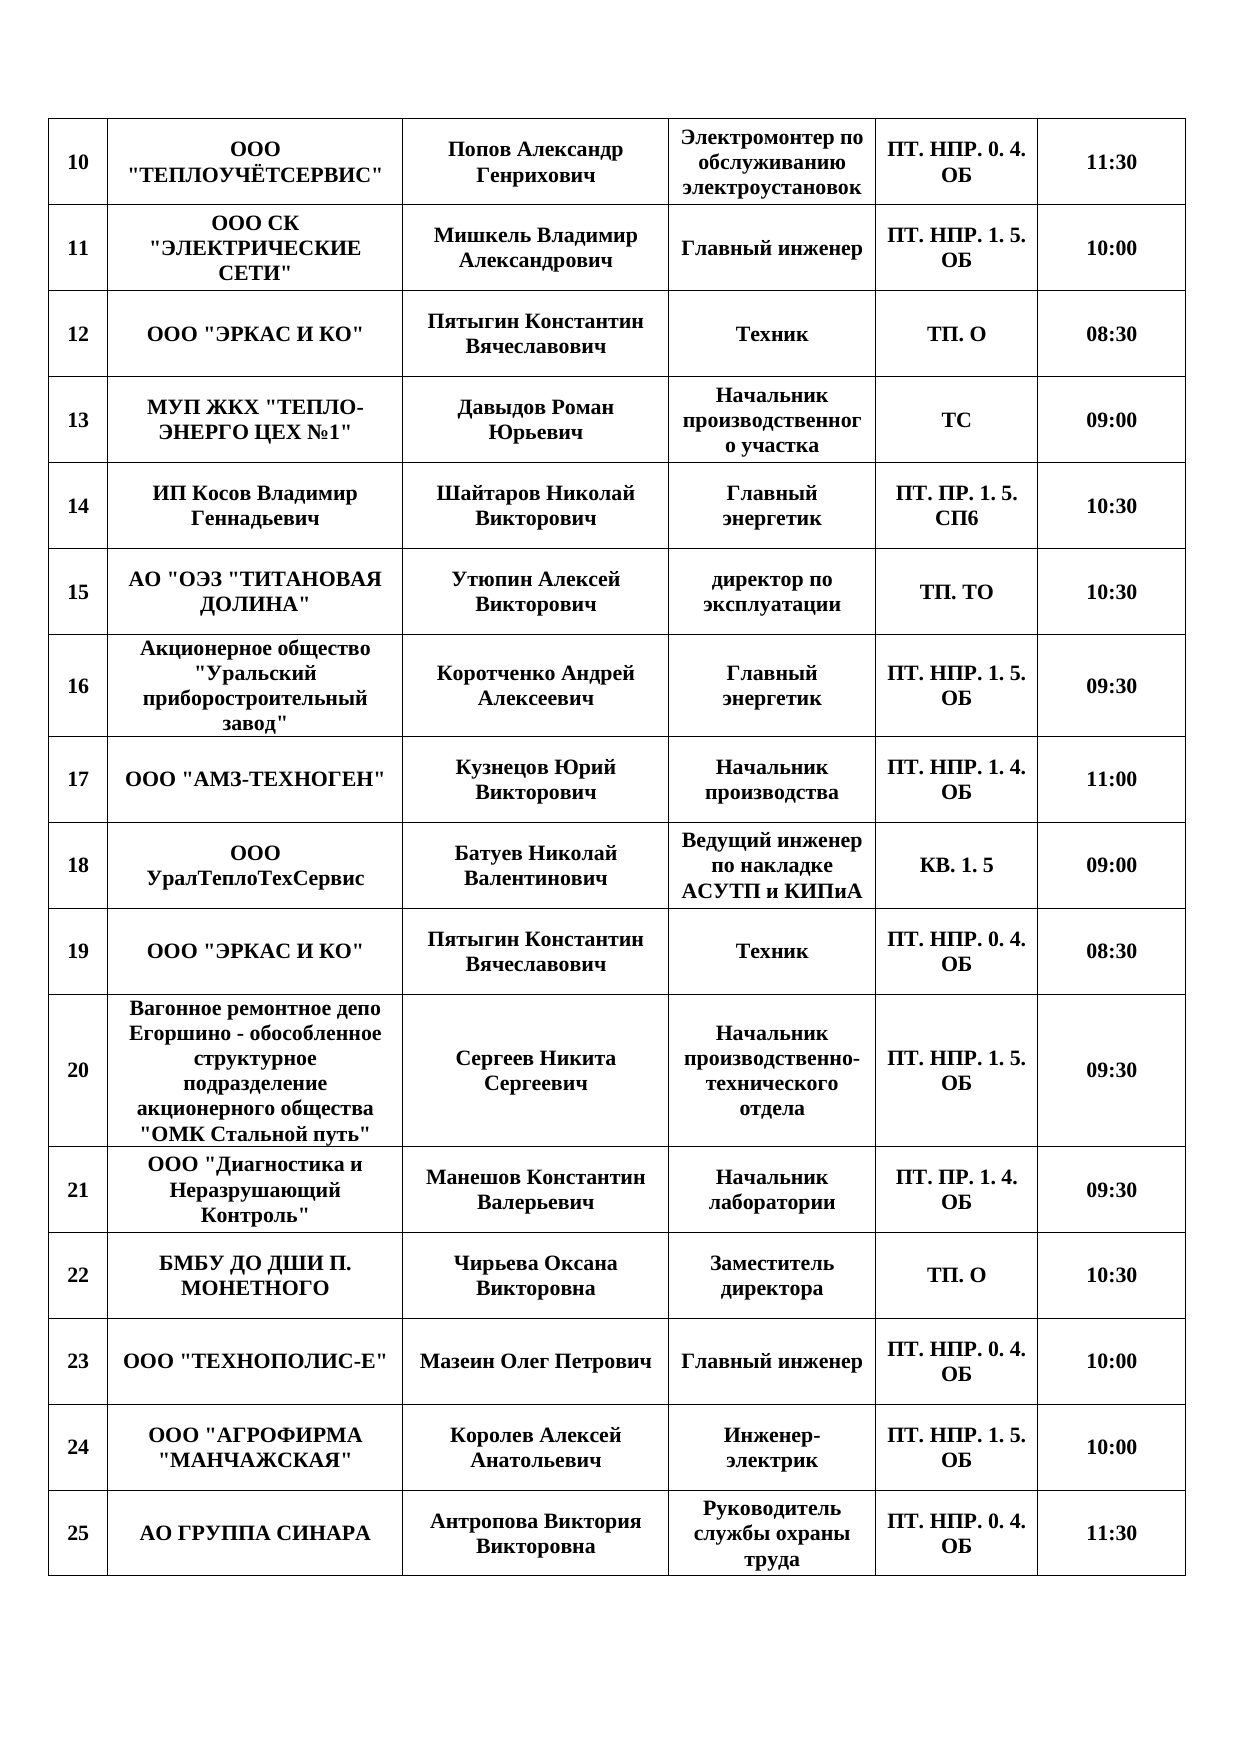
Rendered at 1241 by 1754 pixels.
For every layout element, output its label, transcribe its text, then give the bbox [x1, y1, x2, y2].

table_cell Начальник производственного участка [669, 377, 875, 462]
table_cell 14 [49, 463, 107, 548]
table_cell Чирьева Оксана Викторовна [403, 1233, 668, 1318]
table_cell Мишкель Владимир Александрович [403, 205, 668, 290]
table_cell ПТ. ПР. 1. 4. ОБ [876, 1147, 1037, 1232]
table_cell Главный энергетик [669, 635, 875, 736]
table_cell АО "ОЭЗ "ТИТАНОВАЯ ДОЛИНА" [108, 549, 402, 634]
table_cell Начальник производственно-технического отдела [669, 995, 875, 1146]
table_cell ООО "Диагностика и Неразрушающий Контроль" [108, 1147, 402, 1232]
table_cell Заместитель директора [669, 1233, 875, 1318]
table_cell 08:30 [1038, 909, 1185, 993]
table_cell 20 [49, 995, 107, 1146]
table_cell Батуев Николай Валентинович [403, 823, 668, 907]
table_cell ПТ. НПР. 0. 4. ОБ [876, 1491, 1037, 1575]
table_cell 16 [49, 635, 107, 736]
table_cell ООО "АМЗ-ТЕХНОГЕН" [108, 737, 402, 822]
table_cell директор по эксплуатации [669, 549, 875, 634]
table_cell ООО "ТЕХНОПОЛИС-Е" [108, 1319, 402, 1403]
table_cell 10:00 [1038, 1405, 1185, 1489]
table_cell 08:30 [1038, 291, 1185, 376]
table_cell 10:30 [1038, 549, 1185, 634]
table_cell Утюпин Алексей Викторович [403, 549, 668, 634]
table_cell Королев Алексей Анатольевич [403, 1405, 668, 1489]
table_cell ПТ. НПР. 1. 5. ОБ [876, 635, 1037, 736]
table_cell 25 [49, 1491, 107, 1575]
table_cell Ведущий инженер по накладке АСУТП и КИПиА [669, 823, 875, 907]
table_cell 23 [49, 1319, 107, 1403]
table_cell 18 [49, 823, 107, 907]
table_cell 19 [49, 909, 107, 993]
table_cell ПТ. НПР. 0. 4. ОБ [876, 1319, 1037, 1403]
table_cell Сергеев Никита Сергеевич [403, 995, 668, 1146]
table_cell 11 [49, 205, 107, 290]
table_cell Кузнецов Юрий Викторович [403, 737, 668, 822]
table_cell 09:30 [1038, 635, 1185, 736]
table_cell Техник [669, 291, 875, 376]
table_cell КВ. 1. 5 [876, 823, 1037, 907]
table_cell 13 [49, 377, 107, 462]
table_cell 09:30 [1038, 1147, 1185, 1232]
table_cell ТС [876, 377, 1037, 462]
table_cell Руководитель службы охраны труда [669, 1491, 875, 1575]
table_cell 10:30 [1038, 1233, 1185, 1318]
table_cell ООО "ТЕПЛОУЧЁТСЕРВИС" [108, 119, 402, 204]
table_cell ИП Косов Владимир Геннадьевич [108, 463, 402, 548]
table_cell Коротченко Андрей Алексеевич [403, 635, 668, 736]
table_cell МУП ЖКХ "ТЕПЛО-ЭНЕРГО ЦЕХ №1" [108, 377, 402, 462]
table_cell Давыдов Роман Юрьевич [403, 377, 668, 462]
table_cell ПТ. НПР. 1. 5. ОБ [876, 205, 1037, 290]
table_cell БМБУ ДО ДШИ П. МОНЕТНОГО [108, 1233, 402, 1318]
table_cell Главный энергетик [669, 463, 875, 548]
table_cell ООО УралТеплоТехСервис [108, 823, 402, 907]
table_cell 09:30 [1038, 995, 1185, 1146]
table_cell 17 [49, 737, 107, 822]
table_cell Инженер-электрик [669, 1405, 875, 1489]
table_cell ООО "ЭРКАС И КО" [108, 909, 402, 993]
table_cell ПТ. НПР. 0. 4. ОБ [876, 119, 1037, 204]
table_cell 10 [49, 119, 107, 204]
table_cell ПТ. НПР. 1. 5. ОБ [876, 995, 1037, 1146]
table_cell 22 [49, 1233, 107, 1318]
table_cell ООО "ЭРКАС И КО" [108, 291, 402, 376]
table_cell ООО СК "ЭЛЕКТРИЧЕСКИЕ СЕТИ" [108, 205, 402, 290]
table_cell 10:00 [1038, 1319, 1185, 1403]
table_cell Пятыгин Константин Вячеславович [403, 909, 668, 993]
table_cell Попов Александр Генрихович [403, 119, 668, 204]
table_cell ТП. О [876, 1233, 1037, 1318]
table_cell Пятыгин Константин Вячеславович [403, 291, 668, 376]
table_cell 11:30 [1038, 1491, 1185, 1575]
table_cell ПТ. НПР. 0. 4. ОБ [876, 909, 1037, 993]
table_cell Вагонное ремонтное депо Егоршино - обособленное структурное подразделение акционерного общества "ОМК Стальной путь" [108, 995, 402, 1146]
table_cell Начальник лаборатории [669, 1147, 875, 1232]
table_cell Начальник производства [669, 737, 875, 822]
table_cell Главный инженер [669, 1319, 875, 1403]
table_cell 15 [49, 549, 107, 634]
table_cell 11:30 [1038, 119, 1185, 204]
table_cell ПТ. НПР. 1. 5. ОБ [876, 1405, 1037, 1489]
table_cell АО ГРУППА СИНАРА [108, 1491, 402, 1575]
table_cell 11:00 [1038, 737, 1185, 822]
table_cell Техник [669, 909, 875, 993]
table_cell Антропова Виктория Викторовна [403, 1491, 668, 1575]
table_cell Шайтаров Николай Викторович [403, 463, 668, 548]
table_cell ПТ. ПР. 1. 5. СП6 [876, 463, 1037, 548]
table_cell 09:00 [1038, 823, 1185, 907]
table_cell Электромонтер по обслуживанию электроустановок [669, 119, 875, 204]
table_cell 10:30 [1038, 463, 1185, 548]
table_cell Главный инженер [669, 205, 875, 290]
table_cell ООО "АГРОФИРМА "МАНЧАЖСКАЯ" [108, 1405, 402, 1489]
table_cell Акционерное общество "Уральский приборостроительный завод" [108, 635, 402, 736]
table_cell ПТ. НПР. 1. 4. ОБ [876, 737, 1037, 822]
table_cell 10:00 [1038, 205, 1185, 290]
table_cell Мазеин Олег Петрович [403, 1319, 668, 1403]
table_cell ТП. ТО [876, 549, 1037, 634]
table_cell Манешов Константин Валерьевич [403, 1147, 668, 1232]
table_cell ТП. О [876, 291, 1037, 376]
table_cell 12 [49, 291, 107, 376]
table_cell 24 [49, 1405, 107, 1489]
table_cell 21 [49, 1147, 107, 1232]
table_cell 09:00 [1038, 377, 1185, 462]
